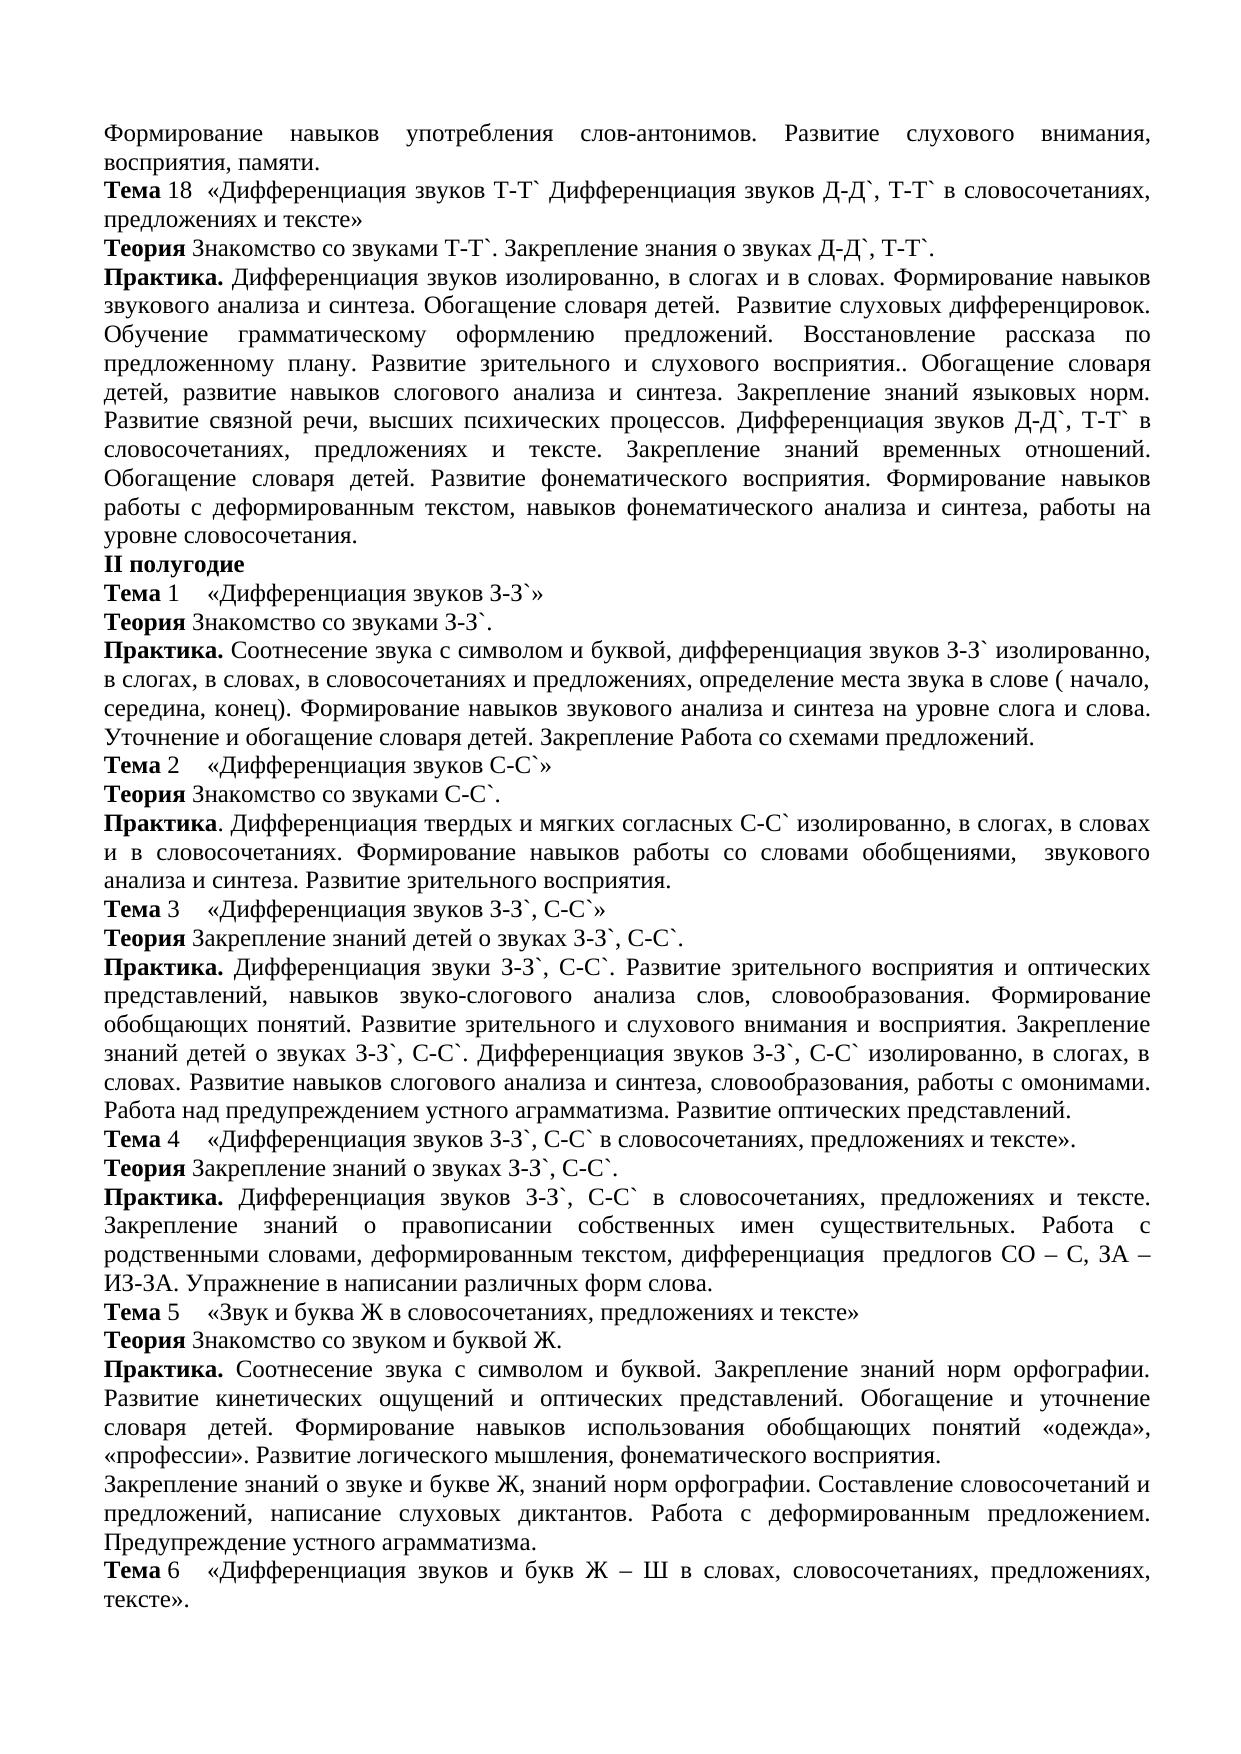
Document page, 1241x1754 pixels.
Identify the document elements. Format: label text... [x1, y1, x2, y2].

text Практика. Дифференциация звуки З-З`, С-С`. Развитие зрительного восприятия и оптических представлений, навыков звуко-слогового анализа слов, словообразования. Формирование обобщающих понятий. Развитие зрительного и слухового внимания и восприятия. Закрепление знаний детей о звуках З-З`, С-С`. Дифференциация звуков З-З`, С-С` изолированно, в слогах, в словах. Развитие навыков слогового анализа и синтеза, словообразования, работы с омонимами. Работа над предупреждением устного аграмматизма. Развитие оптических представлений. [103, 952, 1152, 1124]
text Теория Знакомство со звуками З-З`. [103, 607, 1152, 636]
text Тема 18 «Дифференциация звуков Т-Т` Дифференциация звуков Д-Д`, Т-Т` в словосочетаниях, предложениях и тексте» [103, 176, 1152, 233]
text Практика. Дифференциация твердых и мягких согласных С-С` изолированно, в слогах, в словах и в словосочетаниях. Формирование навыков работы со словами обобщениями, звукового анализа и синтеза. Развитие зрительного восприятия. [103, 808, 1152, 894]
text Теория Закрепление знаний о звуках З-З`, С-С`. [103, 1153, 1152, 1182]
text Теория Закрепление знаний детей о звуках З-З`, С-С`. [103, 923, 1152, 952]
text Тема 5 «Звук и буква Ж в словосочетаниях, предложениях и тексте» [103, 1297, 1152, 1326]
text Тема 2 «Дифференциация звуков С-С`» [103, 751, 1152, 779]
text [103, 118, 1152, 176]
text Закрепление знаний о звуке и букве Ж, знаний норм орфографии. Составление словосочетаний и предложений, написание слуховых диктантов. Работа с деформированным предложением. Предупреждение устного аграмматизма. [103, 1469, 1152, 1556]
text Теория Знакомство со звуками С-С`. [103, 779, 1152, 808]
text Тема 1 «Дифференциация звуков З-З`» [103, 578, 1152, 607]
text Практика. Дифференциация звуков изолированно, в слогах и в словах. Формирование навыков звукового анализа и синтеза. Обогащение словаря детей. Развитие слуховых дифференцировок. Обучение грамматическому оформлению предложений. Восстановление рассказа по предложенному плану. Развитие зрительного и слухового восприятия.. Обогащение словаря детей, развитие навыков слогового анализа и синтеза. Закрепление знаний языковых норм. Развитие связной речи, высших психических процессов. Дифференциация звуков Д-Д`, Т-Т` в словосочетаниях, предложениях и тексте. Закрепление знаний временных отношений. Обогащение словаря детей. Развитие фонематического восприятия. Формирование навыков работы с деформированным текстом, навыков фонематического анализа и синтеза, работы на уровне словосочетания. [103, 262, 1152, 549]
text Практика. Соотнесение звука с символом и буквой. Закрепление знаний норм орфографии. Развитие кинетических ощущений и оптических представлений. Обогащение и уточнение словаря детей. Формирование навыков использования обобщающих понятий «одежда», «профессии». Развитие логического мышления, фонематического восприятия. [103, 1354, 1152, 1469]
text Теория Знакомство со звуком и буквой Ж. [103, 1326, 1152, 1354]
text Теория Знакомство со звуками Т-Т`. Закрепление знания о звуках Д-Д`, Т-Т`. [103, 233, 1152, 262]
text Тема 3 «Дифференциация звуков З-З`, С-С`» [103, 894, 1152, 923]
text Тема 6 «Дифференциация звуков и букв Ж – Ш в словах, словосочетаниях, предложениях, тексте». [103, 1556, 1152, 1613]
text Практика. Соотнесение звука с символом и буквой, дифференциация звуков З-З` изолированно, в слогах, в словах, в словосочетаниях и предложениях, определение места звука в слове ( начало, середина, конец). Формирование навыков звукового анализа и синтеза на уровне слога и слова. Уточнение и обогащение словаря детей. Закрепление Работа со схемами предложений. [103, 636, 1152, 751]
text Тема 4 «Дифференциация звуков З-З`, С-С` в словосочетаниях, предложениях и тексте». [103, 1124, 1152, 1153]
text II полугодие [103, 549, 1152, 578]
text Практика. Дифференциация звуков З-З`, С-С` в словосочетаниях, предложениях и тексте. Закрепление знаний о правописании собственных имен существительных. Работа с родственными словами, деформированным текстом, дифференциация предлогов СО – С, ЗА – ИЗ-ЗА. Упражнение в написании различных форм слова. [103, 1182, 1152, 1297]
